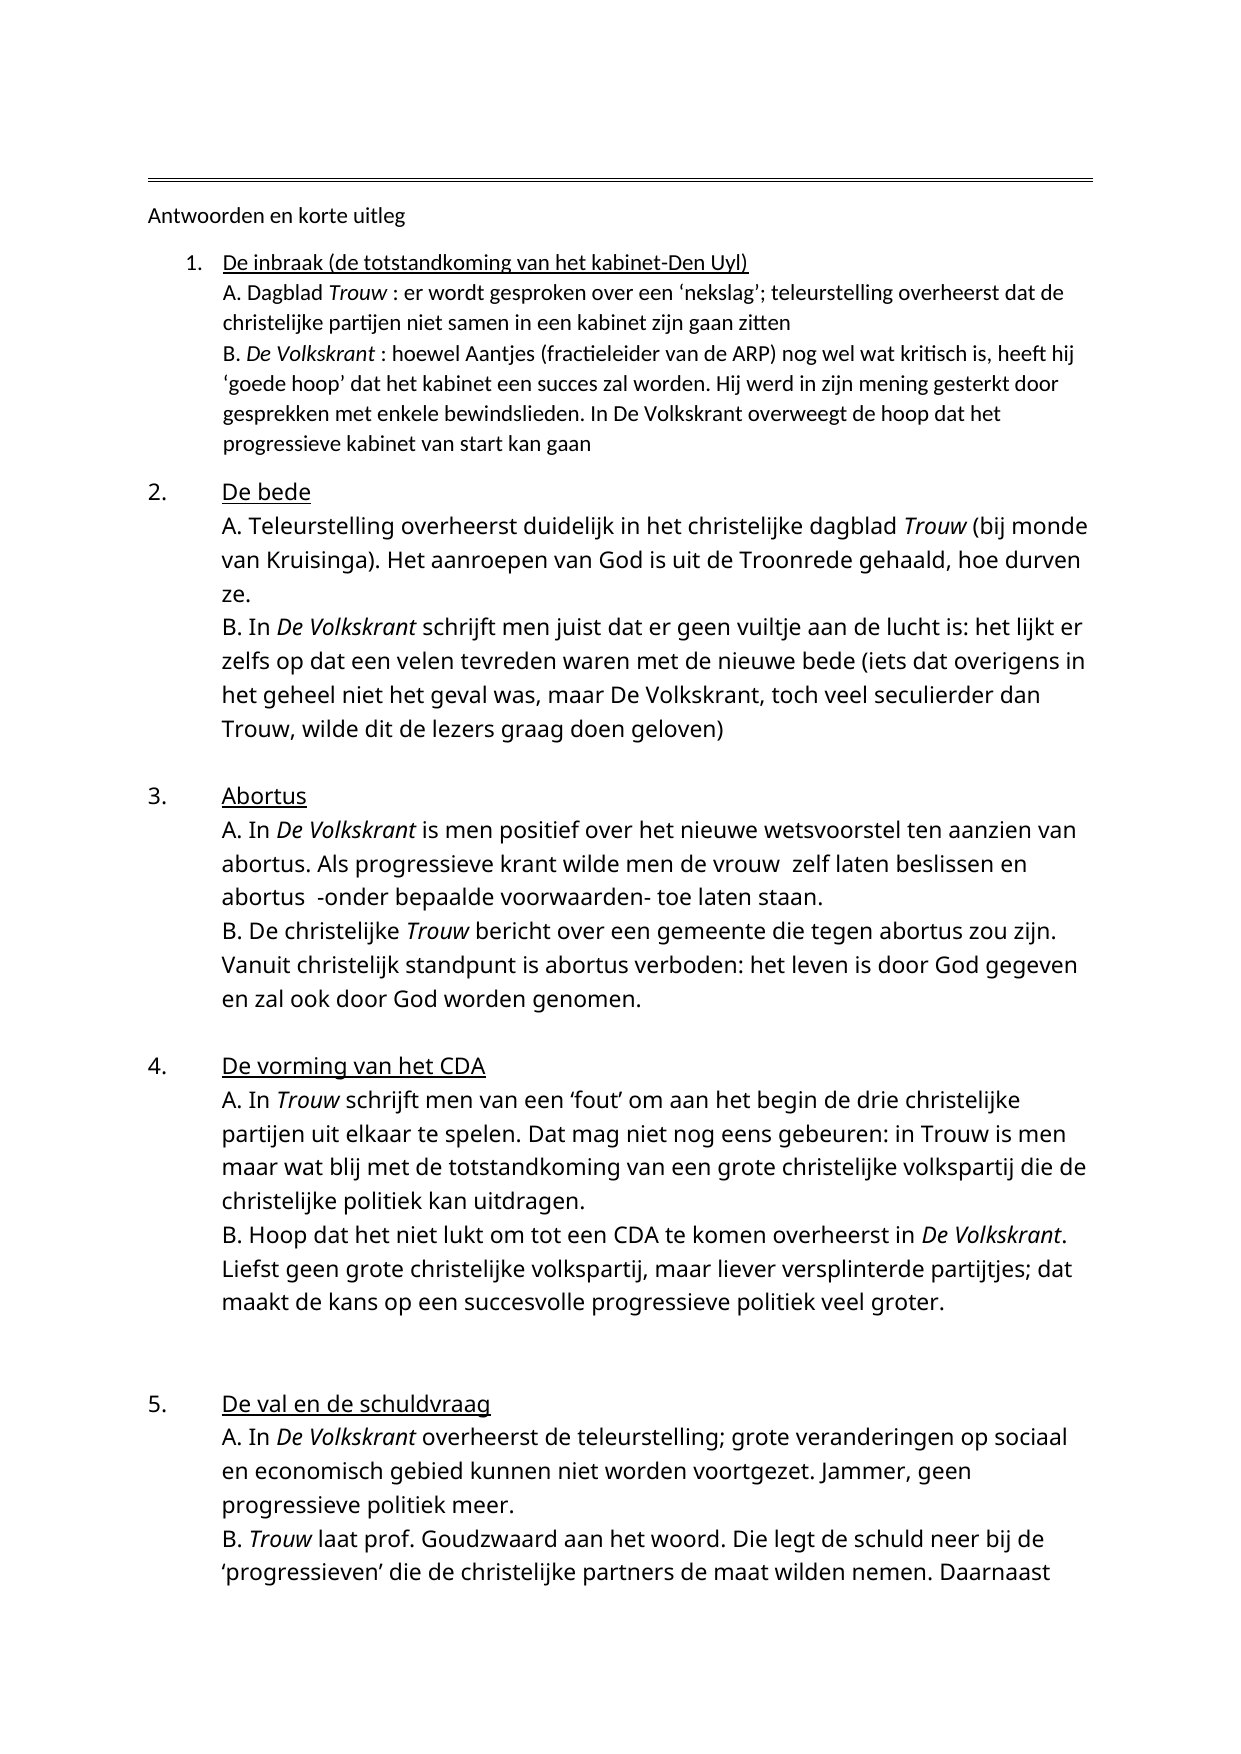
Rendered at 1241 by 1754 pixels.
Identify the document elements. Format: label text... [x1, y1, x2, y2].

list De inbraak (de totstandkoming van het kabinet-Den Uyl) [185, 248, 1093, 276]
text A. In De Volkskrant is men positief over het nieuwe wetsvoorstel ten aanzien van abortus. Als progressieve krant wilde men de vrouw zelf laten beslissen en abortus -onder bepaalde voorwaarden- toe laten staan. [221, 814, 1093, 912]
text 2. De bede [148, 476, 1093, 507]
list A. Dagblad Trouw : er wordt gesproken over een ‘nekslag’; teleurstelling overheerst dat de christelijke partijen niet samen in een kabinet zijn gaan zitten [223, 278, 1093, 337]
text A. In De Volkskrant overheerst de teleurstelling; grote veranderingen op sociaal en economisch gebied kunnen niet worden voortgezet. Jammer, geen progressieve politiek meer. [221, 1421, 1093, 1520]
text B. De christelijke Trouw bericht over een gemeente die tegen abortus zou zijn. Vanuit christelijk standpunt is abortus verboden: het leven is door God gegeven en zal ook door God worden genomen. [221, 915, 1093, 1014]
list B. De Volkskrant : hoewel Aantjes (fractieleider van de ARP) nog wel wat kritisch is, heeft hij ‘goede hoop’ dat het kabinet een succes zal worden. Hij werd in zijn mening gesterkt door gesprekken met enkele bewindslieden. In De Volkskrant overweegt de hoop dat het progressieve kabinet van start kan gaan [223, 339, 1093, 457]
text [221, 1522, 1093, 1587]
text A. In Trouw schrijft men van een ‘fout’ om aan het begin de drie christelijke partijen uit elkaar te spelen. Dat mag niet nog eens gebeuren: in Trouw is men maar wat blij met de totstandkoming van een grote christelijke volkspartij die de christelijke politiek kan uitdragen. [221, 1084, 1093, 1216]
text 3. Abortus [148, 780, 1093, 811]
text 5. De val en de schuldvraag [148, 1387, 1093, 1419]
text B. In De Volkskrant schrijft men juist dat er geen vuiltje aan de lucht is: het lijkt er zelfs op dat een velen tevreden waren met de nieuwe bede (iets dat overigens in het geheel niet het geval was, maar De Volkskrant, toch veel seculierder dan Trouw, wilde dit de lezers graag doen geloven) [221, 611, 1093, 744]
text 4. De vorming van het CDA [148, 1050, 1093, 1081]
text Antwoorden en korte uitleg [148, 201, 1093, 229]
text A. Teleurstelling overheerst duidelijk in het christelijke dagblad Trouw (bij monde van Kruisinga). Het aanroepen van God is uit de Troonrede gehaald, hoe durven ze. [221, 510, 1093, 609]
text B. Hoop dat het niet lukt om tot een CDA te komen overheerst in De Volkskrant. Liefst geen grote christelijke volkspartij, maar liever versplinterde partijtjes; dat maakt de kans op een succesvolle progressieve politiek veel groter. [221, 1219, 1093, 1317]
